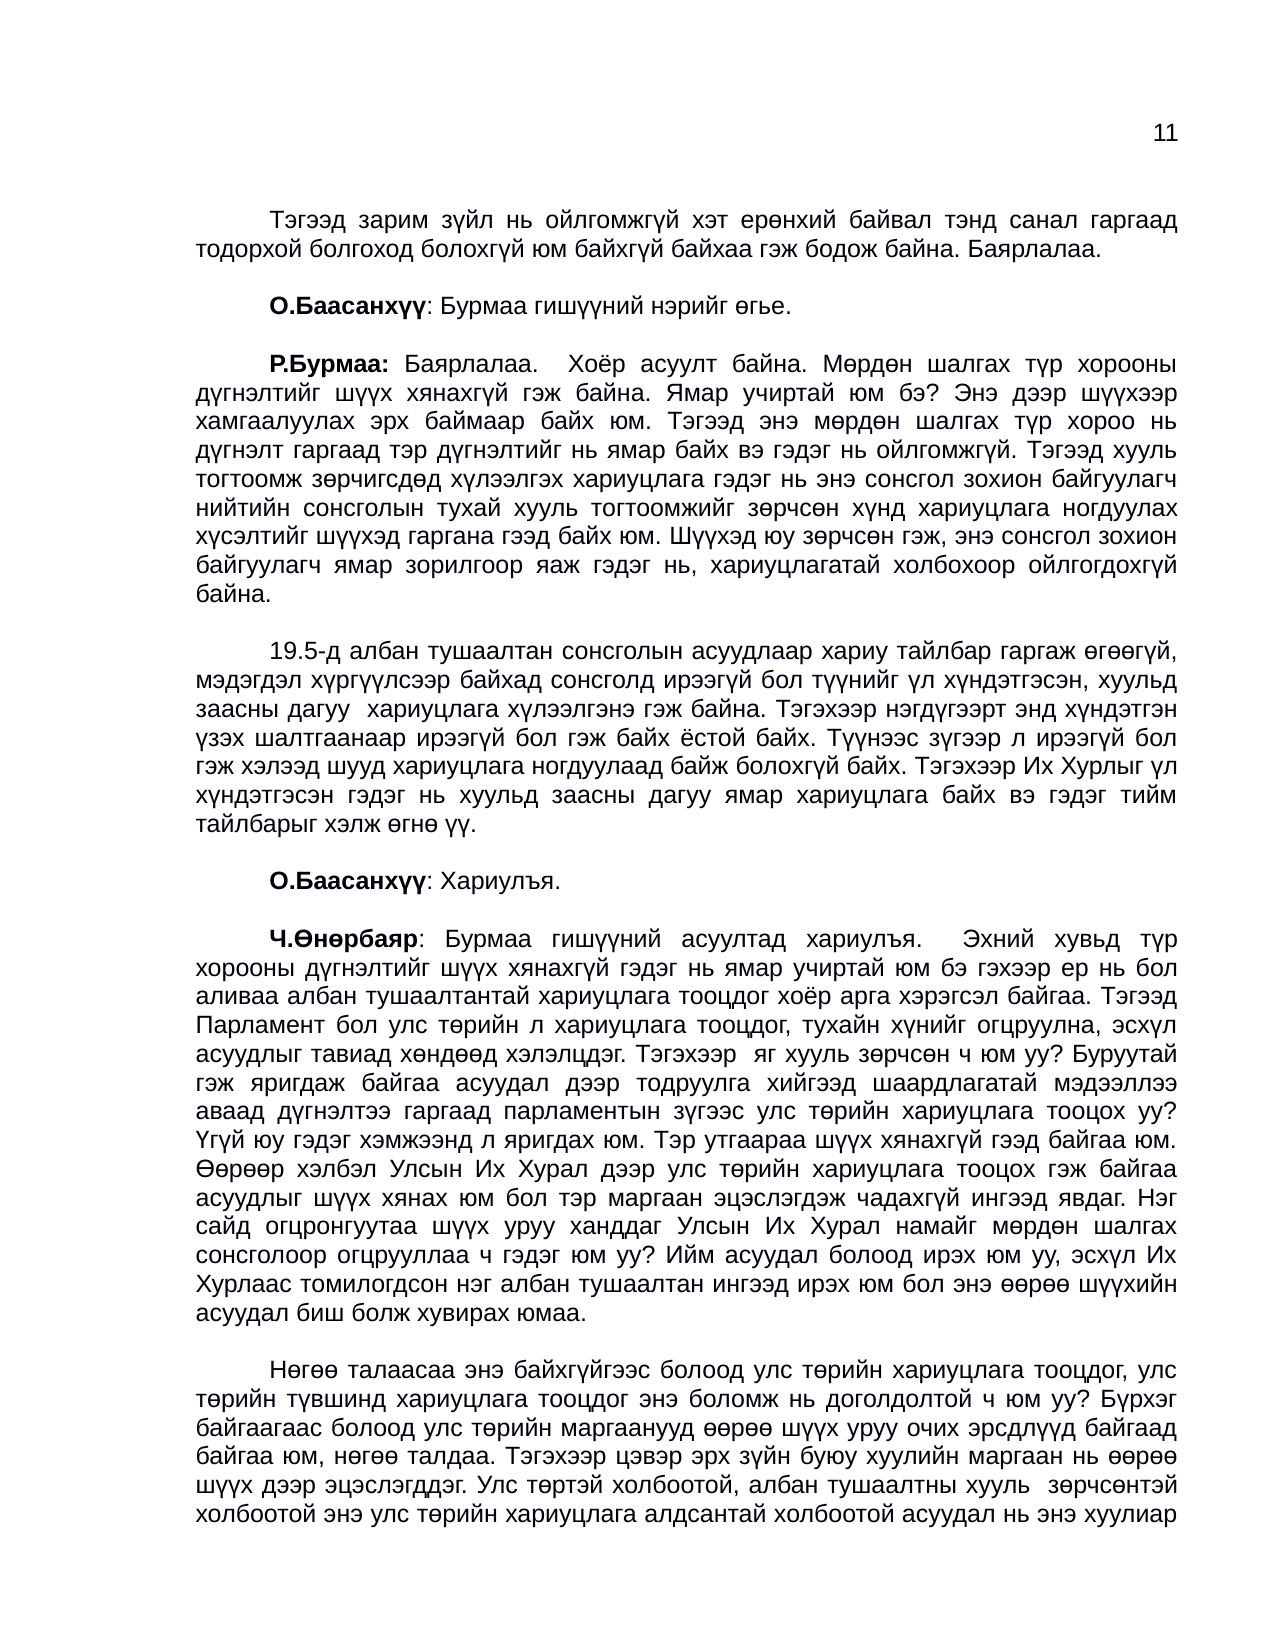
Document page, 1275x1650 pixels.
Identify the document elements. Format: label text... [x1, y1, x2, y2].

text Тэгээд зарим зүйл нь ойлгомжгүй хэт ерөнхий байвал тэнд санал гаргаад тодорхой болгоход болохгүй юм байхгүй байхаа гэж бодож байна. Баярлалаа. [195, 205, 1178, 263]
text О.Баасанхүү: Бурмаа гишүүний нэрийг өгье. [195, 291, 1178, 320]
text 19.5-д албан тушаалтан сонсголын асуудлаар хариу тайлбар гаргаж өгөөгүй, мэдэгдэл хүргүүлсээр байхад сонсголд ирээгүй бол түүнийг үл хүндэтгэсэн, хуульд заасны дагуу хариуцлага хүлээлгэнэ гэж байна. Тэгэхээр нэгдүгээрт энд хүндэтгэн үзэх шалтгаанаар ирээгүй бол гэж байх ёстой байх. Түүнээс зүгээр л ирээгүй бол гэж хэлээд шууд хариуцлага ногдуулаад байж болохгүй байх. Тэгэхээр Их Хурлыг үл хүндэтгэсэн гэдэг нь хуульд заасны дагуу ямар хариуцлага байх вэ гэдэг тийм тайлбарыг хэлж өгнө үү. [195, 636, 1178, 838]
text Ч.Өнөрбаяр: Бурмаа гишүүний асуултад хариулъя. Эхний хувьд түр хорооны дүгнэлтийг шүүх хянахгүй гэдэг нь ямар учиртай юм бэ гэхээр ер нь бол аливаа албан тушаалтантай хариуцлага тооцдог хоёр арга хэрэгсэл байгаа. Тэгээд Парламент бол улс төрийн л хариуцлага тооцдог, тухайн хүнийг огцруулна, эсхүл асуудлыг тавиад хөндөөд хэлэлцдэг. Тэгэхээр яг хууль зөрчсөн ч юм уу? Буруутай гэж яригдаж байгаа асуудал дээр тодруулга хийгээд шаардлагатай мэдээллээ аваад дүгнэлтээ гаргаад парламентын зүгээс улс төрийн хариуцлага тооцох уу? Үгүй юу гэдэг хэмжээнд л яригдах юм. Тэр утгаараа шүүх хянахгүй гээд байгаа юм. Өөрөөр хэлбэл Улсын Их Хурал дээр улс төрийн хариуцлага тооцох гэж байгаа асуудлыг шүүх хянах юм бол тэр маргаан эцэслэгдэж чадахгүй ингээд явдаг. Нэг сайд огцронгуутаа шүүх уруу ханддаг Улсын Их Хурал намайг мөрдөн шалгах сонсголоор огцрууллаа ч гэдэг юм уу? Ийм асуудал болоод ирэх юм уу, эсхүл Их Хурлаас томилогдсон нэг албан тушаалтан ингээд ирэх юм бол энэ өөрөө шүүхийн асуудал биш болж хувирах юмаа. [195, 924, 1178, 1326]
text Р.Бурмаа: Баярлалаа. Хоёр асуулт байна. Мөрдөн шалгах түр хорооны дүгнэлтийг шүүх хянахгүй гэж байна. Ямар учиртай юм бэ? Энэ дээр шүүхээр хамгаалуулах эрх баймаар байх юм. Тэгээд энэ мөрдөн шалгах түр хороо нь дүгнэлт гаргаад тэр дүгнэлтийг нь ямар байх вэ гэдэг нь ойлгомжгүй. Тэгээд хууль тогтоомж зөрчигсдөд хүлээлгэх хариуцлага гэдэг нь энэ сонсгол зохион байгуулагч нийтийн сонсголын тухай хууль тогтоомжийг зөрчсөн хүнд хариуцлага ногдуулах хүсэлтийг шүүхэд гаргана гээд байх юм. Шүүхэд юу зөрчсөн гэж, энэ сонсгол зохион байгуулагч ямар зорилгоор яаж гэдэг нь, хариуцлагатай холбохоор ойлгогдохгүй байна. [195, 349, 1178, 608]
text О.Баасанхүү: Хариулъя. [195, 866, 1178, 895]
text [195, 1355, 1178, 1528]
